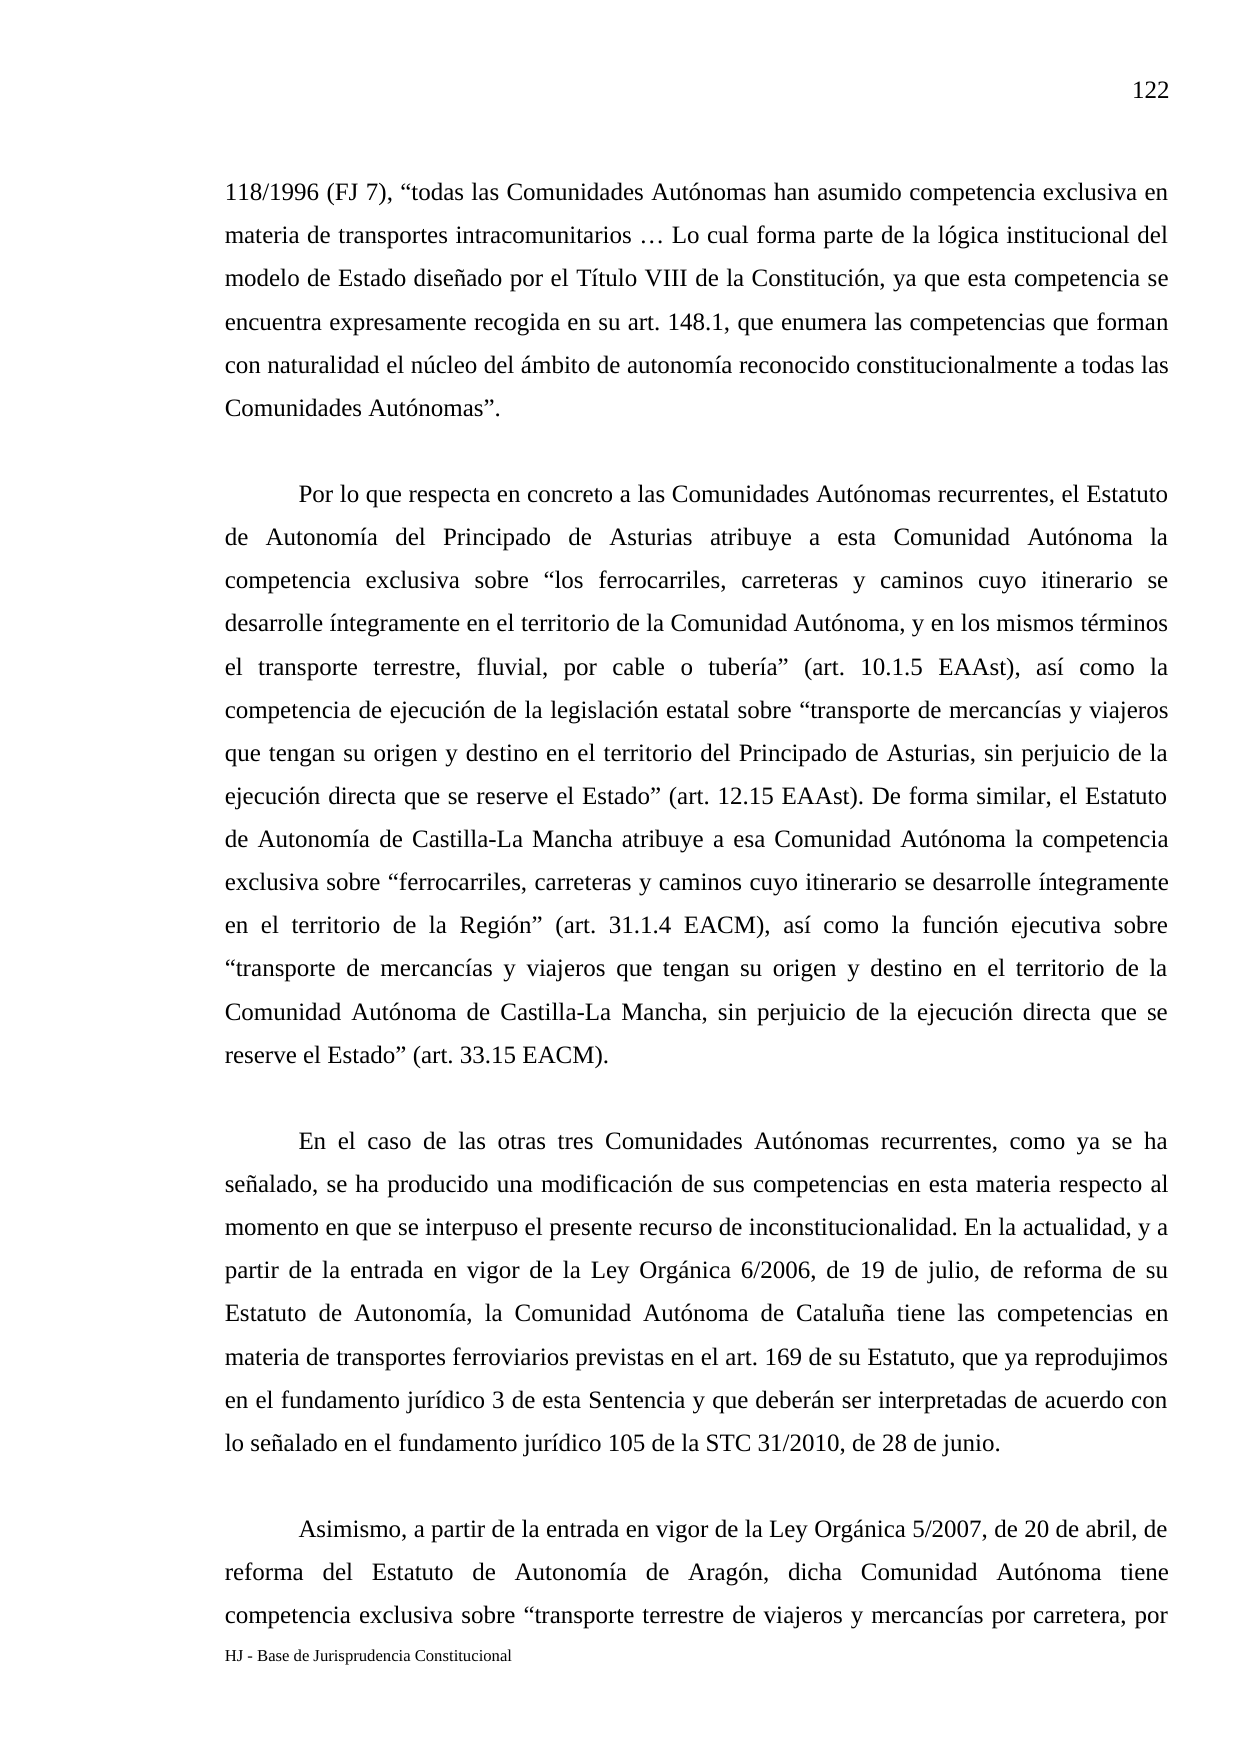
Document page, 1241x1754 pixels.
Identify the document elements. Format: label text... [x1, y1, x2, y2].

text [224, 1514, 1169, 1629]
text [224, 177, 1169, 422]
text En el caso de las otras tres Comunidades Autónomas recurrentes, como ya se ha señalado, se ha producido una modificación de sus competencias en esta materia respecto al momento en que se interpuso el presente recurso de inconstitucionalidad. En la actualidad, y a partir de la entrada en vigor de la Ley Orgánica 6/2006, de 19 de julio, de reforma de su Estatuto de Autonomía, la Comunidad Autónoma de Cataluña tiene las competencias en materia de transportes ferroviarios previstas en el art. 169 de su Estatuto, que ya reprodujimos en el fundamento jurídico 3 de esta Sentencia y que deberán ser interpretadas de acuerdo con lo señalado en el fundamento jurídico 105 de la STC 31/2010, de 28 de junio. [224, 1126, 1169, 1457]
text Por lo que respecta en concreto a las Comunidades Autónomas recurrentes, el Estatuto de Autonomía del Principado de Asturias atribuye a esta Comunidad Autónoma la competencia exclusiva sobre “los ferrocarriles, carreteras y caminos cuyo itinerario se desarrolle íntegramente en el territorio de la Comunidad Autónoma, y en los mismos términos el transporte terrestre, fluvial, por cable o tubería” (art. 10.1.5 EAAst), así como la competencia de ejecución de la legislación estatal sobre “transporte de mercancías y viajeros que tengan su origen y destino en el territorio del Principado de Asturias, sin perjuicio de la ejecución directa que se reserve el Estado” (art. 12.15 EAAst). De forma similar, el Estatuto de Autonomía de Castilla-La Mancha atribuye a esa Comunidad Autónoma la competencia exclusiva sobre “ferrocarriles, carreteras y caminos cuyo itinerario se desarrolle íntegramente en el territorio de la Región” (art. 31.1.4 EACM), así como la función ejecutiva sobre “transporte de mercancías y viajeros que tengan su origen y destino en el territorio de la Comunidad Autónoma de Castilla-La Mancha, sin perjuicio de la ejecución directa que se reserve el Estado” (art. 33.15 EACM). [224, 479, 1169, 1068]
